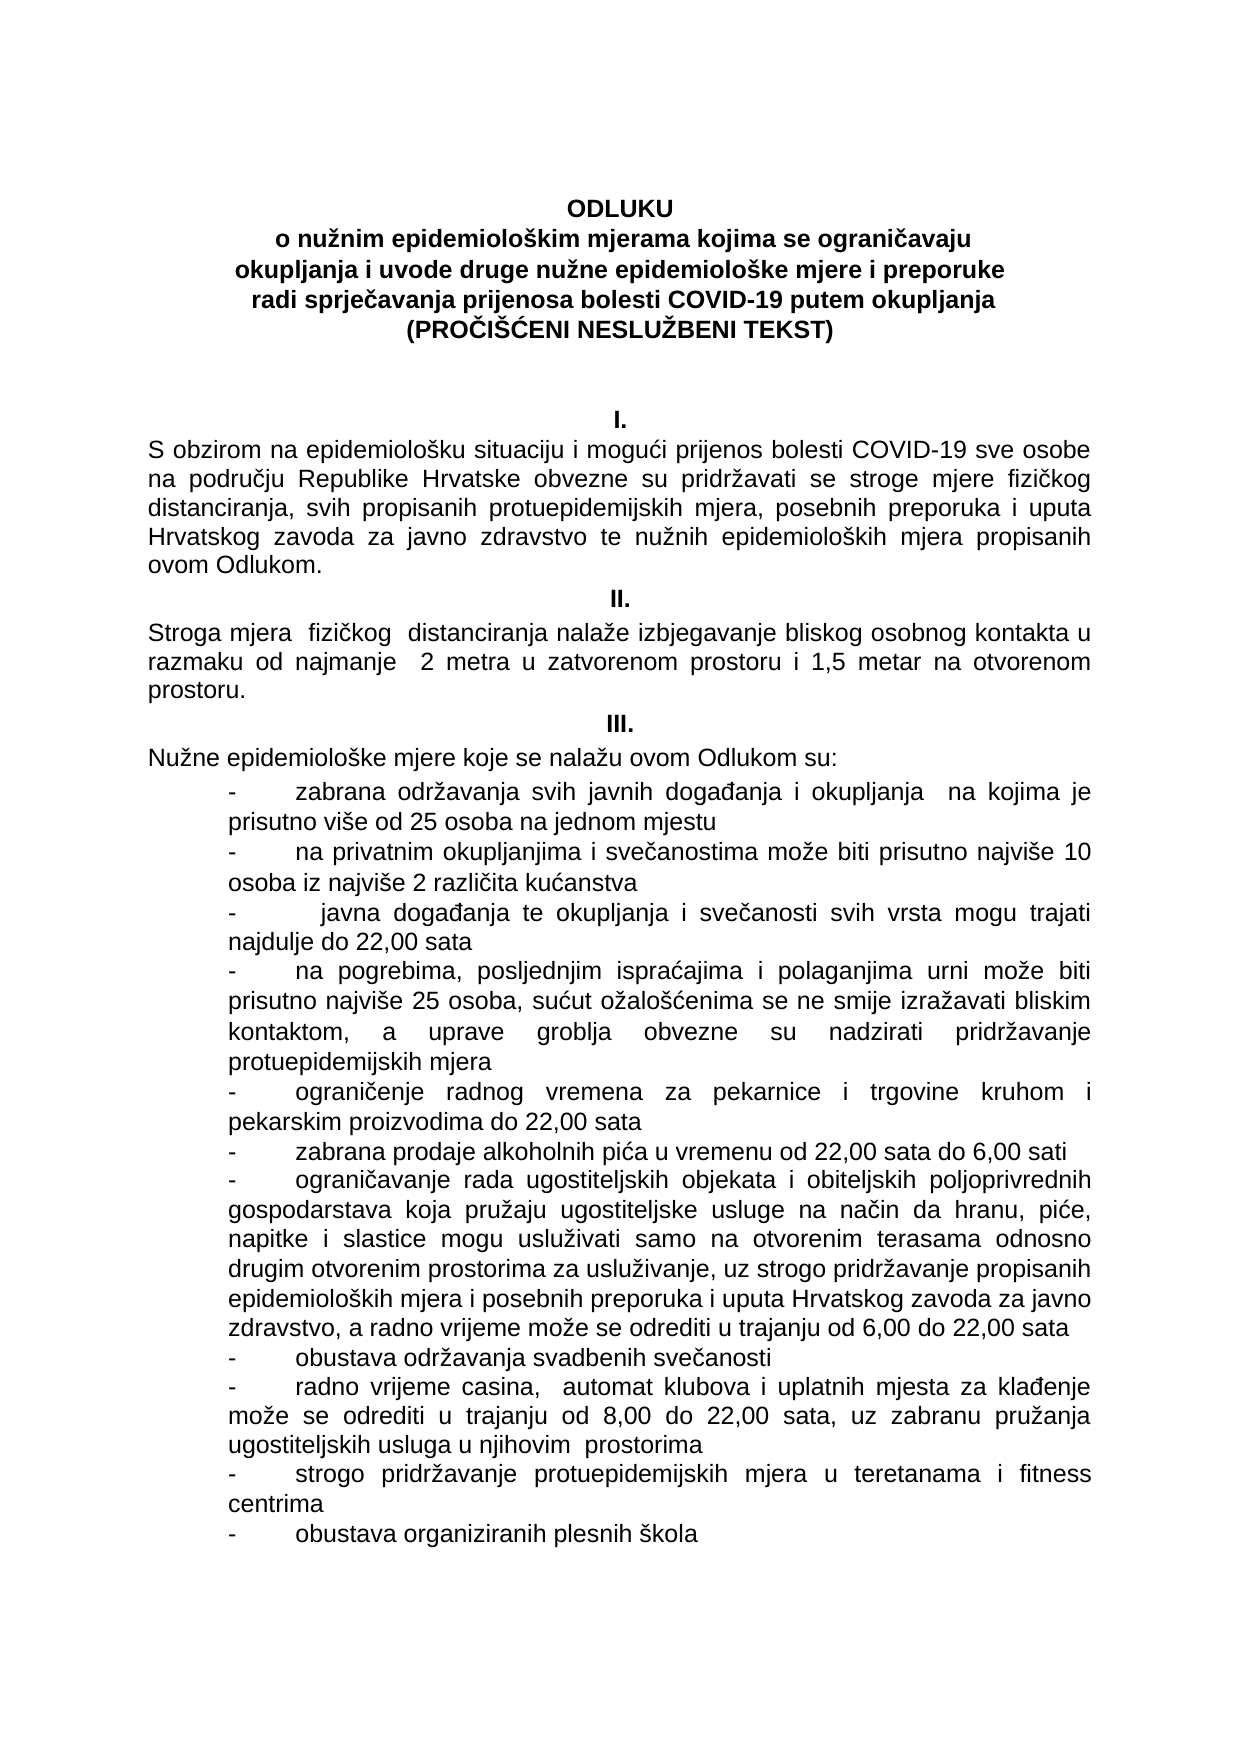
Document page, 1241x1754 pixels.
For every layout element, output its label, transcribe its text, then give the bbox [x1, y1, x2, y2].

list strogo pridržavanje protuepidemijskih mjera u teretanama i fitness centrima [228, 1458, 1093, 1518]
text Stroga mjera fizičkog distanciranja nalaže izbjegavanje bliskog osobnog kontakta u razmaku od najmanje 2 metra u zatvorenom prostoru i 1,5 metar na otvorenom prostoru. [148, 618, 1093, 704]
text o nužnim epidemiološkim mjerama kojima se ograničavaju [148, 224, 1093, 253]
text S obzirom na epidemiološku situaciju i mogući prijenos bolesti COVID-19 sve osobe na području Republike Hrvatske obvezne su pridržavati se stroge mjere fizičkog distanciranja, svih propisanih protuepidemijskih mjera, posebnih preporuka i uputa Hrvatskog zavoda za javno zdravstvo te nužnih epidemioloških mjera propisanih ovom Odlukom. [148, 435, 1093, 579]
text Nužne epidemiološke mjere koje se nalažu ovom Odlukom su: [148, 743, 1093, 771]
list na privatnim okupljanjima i svečanostima može biti prisutno najviše 10 osoba iz najviše 2 različita kućanstva [228, 837, 1093, 896]
text III. [148, 709, 1093, 738]
list obustava održavanja svadbenih svečanosti [228, 1343, 1093, 1371]
list javna događanja te okupljanja i svečanosti svih vrsta mogu trajati najdulje do 22,00 sata [228, 898, 1093, 956]
text okupljanja i uvode druge nužne epidemiološke mjere i preporuke [148, 254, 1093, 283]
text I. [148, 405, 1093, 434]
text II. [148, 584, 1093, 613]
text ODLUKU [148, 194, 1093, 223]
list radno vrijeme casina, automat klubova i uplatnih mjesta za klađenje može se odrediti u trajanju od 8,00 do 22,00 sata, uz zabranu pružanja ugostiteljskih usluga u njihovim prostorima [228, 1372, 1093, 1458]
text radi sprječavanja prijenosa bolesti COVID-19 putem okupljanja [148, 285, 1093, 313]
list obustava organiziranih plesnih škola [228, 1519, 1093, 1548]
text (PROČIŠĆENI NESLUŽBENI TEKST) [148, 315, 1093, 343]
list zabrana održavanja svih javnih događanja i okupljanja na kojima je prisutno više od 25 osoba na jednom mjestu [228, 776, 1093, 836]
list na pogrebima, posljednjim ispraćajima i polaganjima urni može biti prisutno najviše 25 osoba, sućut ožalošćenima se ne smije izražavati bliskim kontaktom, a uprave groblja obvezne su nadzirati pridržavanje protuepidemijskih mjera [228, 956, 1093, 1076]
list zabrana prodaje alkoholnih pića u vremenu od 22,00 sata do 6,00 sati [228, 1136, 1093, 1165]
list ograničavanje rada ugostiteljskih objekata i obiteljskih poljoprivrednih gospodarstava koja pružaju ugostiteljske usluge na način da hranu, piće, napitke i slastice mogu usluživati samo na otvorenim terasama odnosno drugim otvorenim prostorima za usluživanje, uz strogo pridržavanje propisanih epidemioloških mjera i posebnih preporuka i uputa Hrvatskog zavoda za javno zdravstvo, a radno vrijeme može se odrediti u trajanju od 6,00 do 22,00 sata [228, 1165, 1093, 1342]
list ograničenje radnog vremena za pekarnice i trgovine kruhom i pekarskim proizvodima do 22,00 sata [228, 1077, 1093, 1136]
